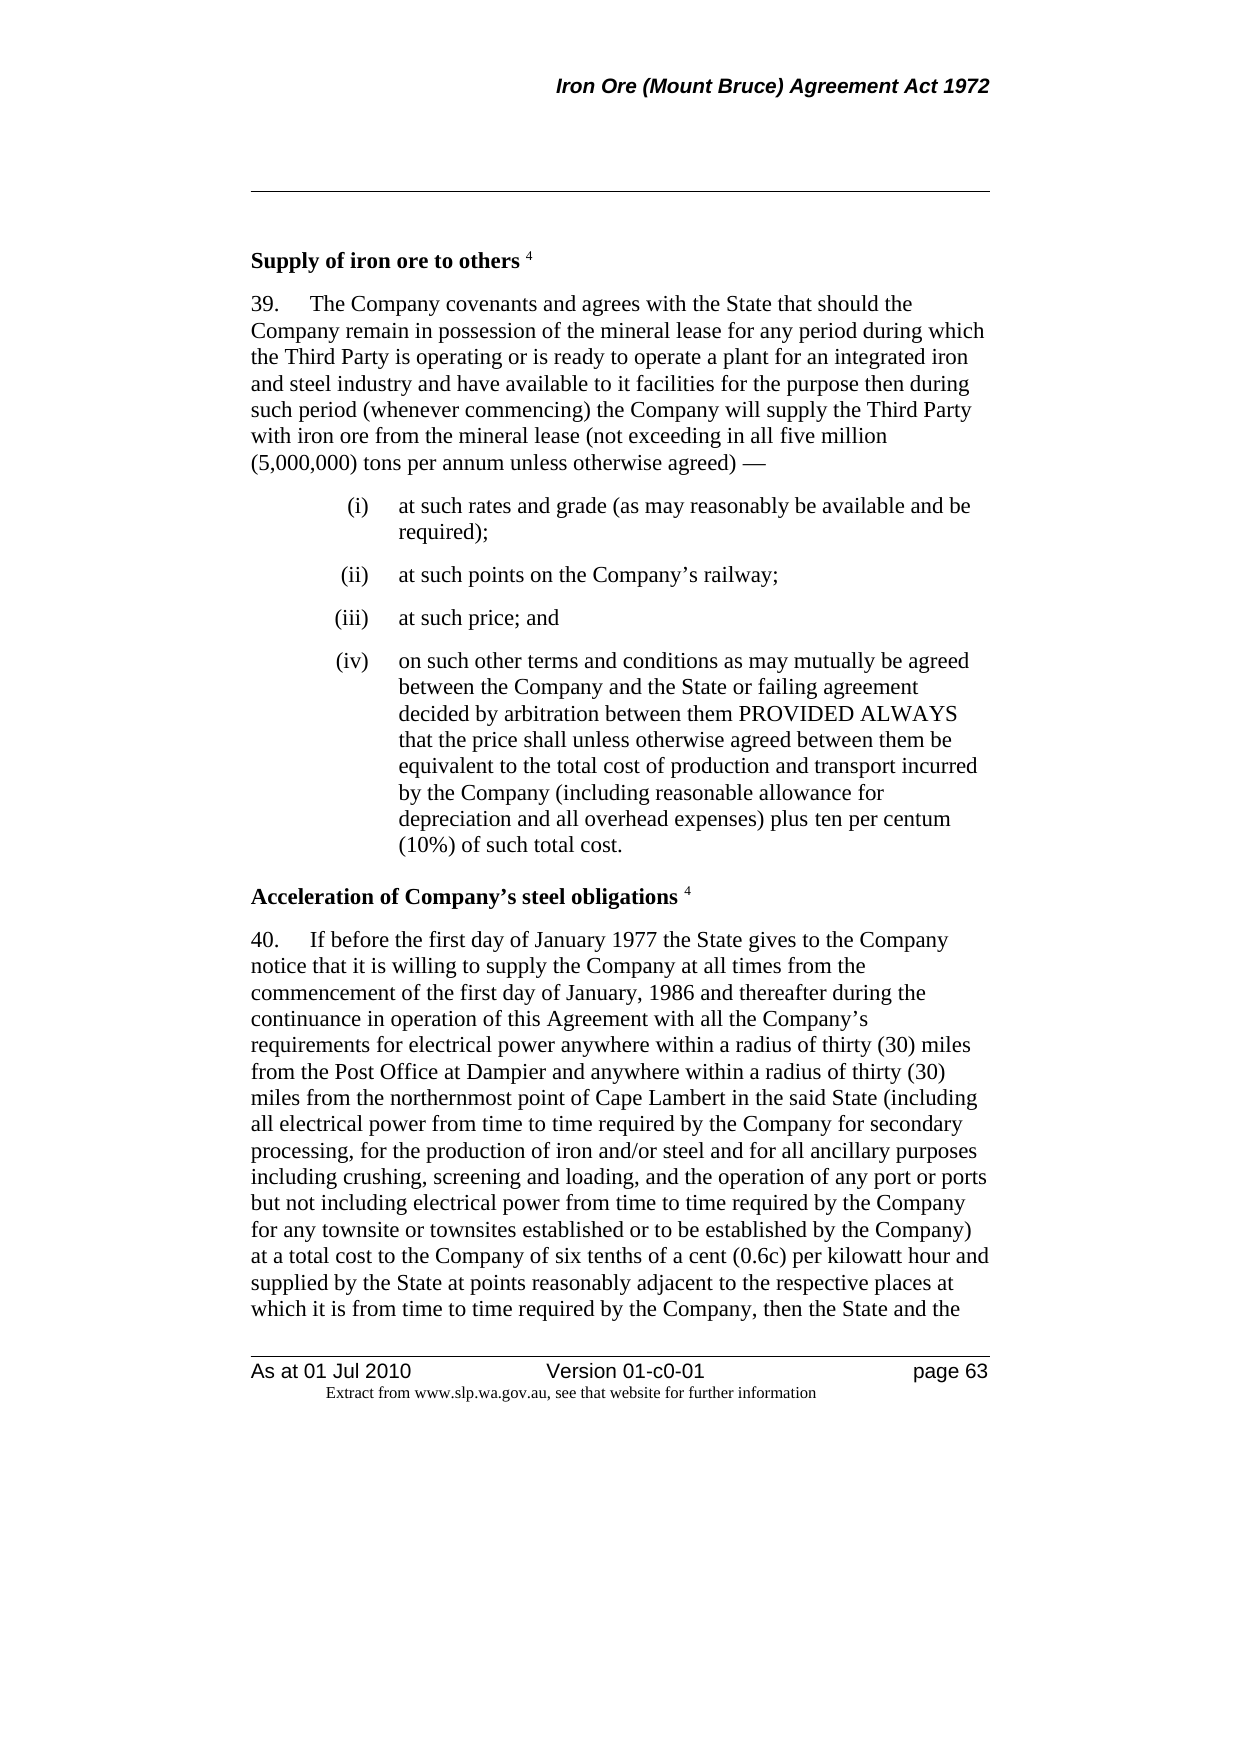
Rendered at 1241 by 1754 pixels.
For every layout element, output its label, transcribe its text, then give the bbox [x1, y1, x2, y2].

text Acceleration of Company’s steel obligations 4 [251, 883, 990, 909]
text Supply of iron ore to others 4 [251, 247, 990, 274]
text (iv) on such other terms and conditions as may mutually be agreed between the Company and the State or failing agreement decided by arbitration between them PROVIDED ALWAYS that the price shall unless otherwise agreed between them be equivalent to the total cost of production and transport incurred by the Company (including reasonable allowance for depreciation and all overhead expenses) plus ten per centum (10%) of such total cost. [251, 647, 990, 858]
text (ii) at such points on the Company’s railway; [251, 561, 990, 587]
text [251, 926, 990, 1321]
text 39. The Company covenants and agrees with the State that should the Company remain in possession of the mineral lease for any period during which the Third Party is operating or is ready to operate a plant for an integrated iron and steel industry and have available to it facilities for the purpose then during such period (whenever commencing) the Company will supply the Third Party with iron ore from the mineral lease (not exceeding in all five million (5,000,000) tons per annum unless otherwise agreed) — [251, 291, 990, 475]
text (iii) at such price; and [251, 604, 990, 630]
text (i) at such rates and grade (as may reasonably be available and be required); [251, 492, 990, 544]
